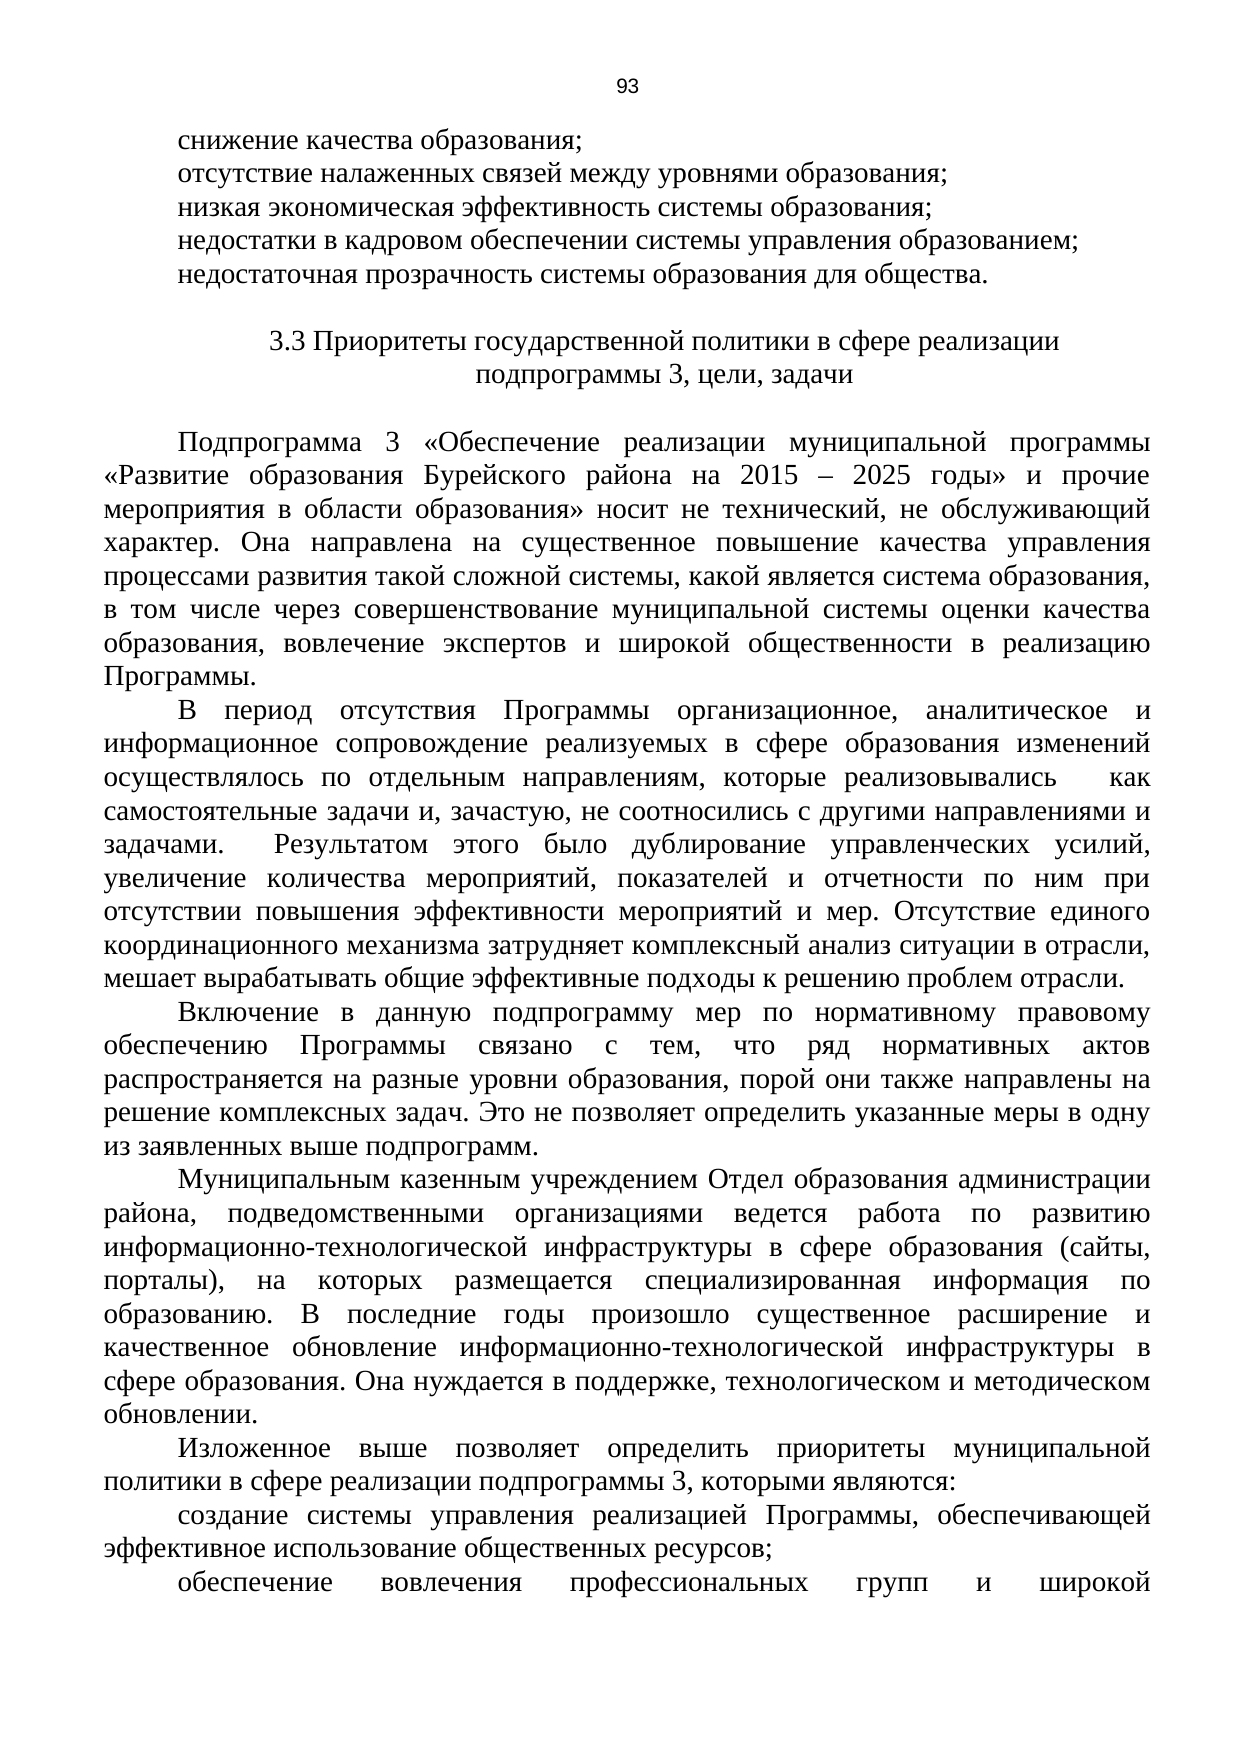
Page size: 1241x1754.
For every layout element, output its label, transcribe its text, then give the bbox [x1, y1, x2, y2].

text Подпрограмма 3 «Обеспечение реализации муниципальной программы «Развитие образования Бурейского района на 2015 – 2025 годы» и прочие мероприятия в области образования» носит не технический, не обслуживающий характер. Она направлена на существенное повышение качества управления процессами развития такой сложной системы, какой является система образования, в том числе через совершенствование муниципальной системы оценки качества образования, вовлечение экспертов и широкой общественности в реализацию Программы. [103, 424, 1152, 692]
text Изложенное выше позволяет определить приоритеты муниципальной политики в сфере реализации подпрограммы 3, которыми являются: [103, 1430, 1152, 1497]
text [103, 1564, 1152, 1598]
text Включение в данную подпрограмму мер по нормативному правовому обеспечению Программы связано с тем, что ряд нормативных актов распространяется на разные уровни образования, порой они также направлены на решение комплексных задач. Это не позволяет определить указанные меры в одну из заявленных выше подпрограмм. [103, 994, 1152, 1162]
text 3.3 Приоритеты государственной политики в сфере реализации [103, 323, 1152, 357]
text Муниципальным казенным учреждением Отдел образования администрации района, подведомственными организациями ведется работа по развитию информационно-технологической инфраструктуры в сфере образования (сайты, порталы), на которых размещается специализированная информация по образованию. В последние годы произошло существенное расширение и качественное обновление информационно-технологической инфраструктуры в сфере образования. Она нуждается в поддержке, технологическом и методическом обновлении. [103, 1162, 1152, 1430]
text снижение качества образования; [103, 122, 1152, 155]
text отсутствие налаженных связей между уровнями образования; [103, 155, 1152, 189]
text подпрограммы 3, цели, задачи [103, 357, 1152, 390]
text создание системы управления реализацией Программы, обеспечивающей эффективное использование общественных ресурсов; [103, 1497, 1152, 1564]
text В период отсутствия Программы организационное, аналитическое и информационное сопровождение реализуемых в сфере образования изменений осуществлялось по отдельным направлениям, которые реализовывались как самостоятельные задачи и, зачастую, не соотносились с другими направлениями и задачами. Результатом этого было дублирование управленческих усилий, увеличение количества мероприятий, показателей и отчетности по ним при отсутствии повышения эффективности мероприятий и мер. Отсутствие единого координационного механизма затрудняет комплексный анализ ситуации в отрасли, мешает вырабатывать общие эффективные подходы к решению проблем отрасли. [103, 692, 1152, 994]
text недостатки в кадровом обеспечении системы управления образованием; [103, 222, 1152, 256]
text недостаточная прозрачность системы образования для общества. [103, 256, 1152, 289]
text низкая экономическая эффективность системы образования; [103, 189, 1152, 222]
